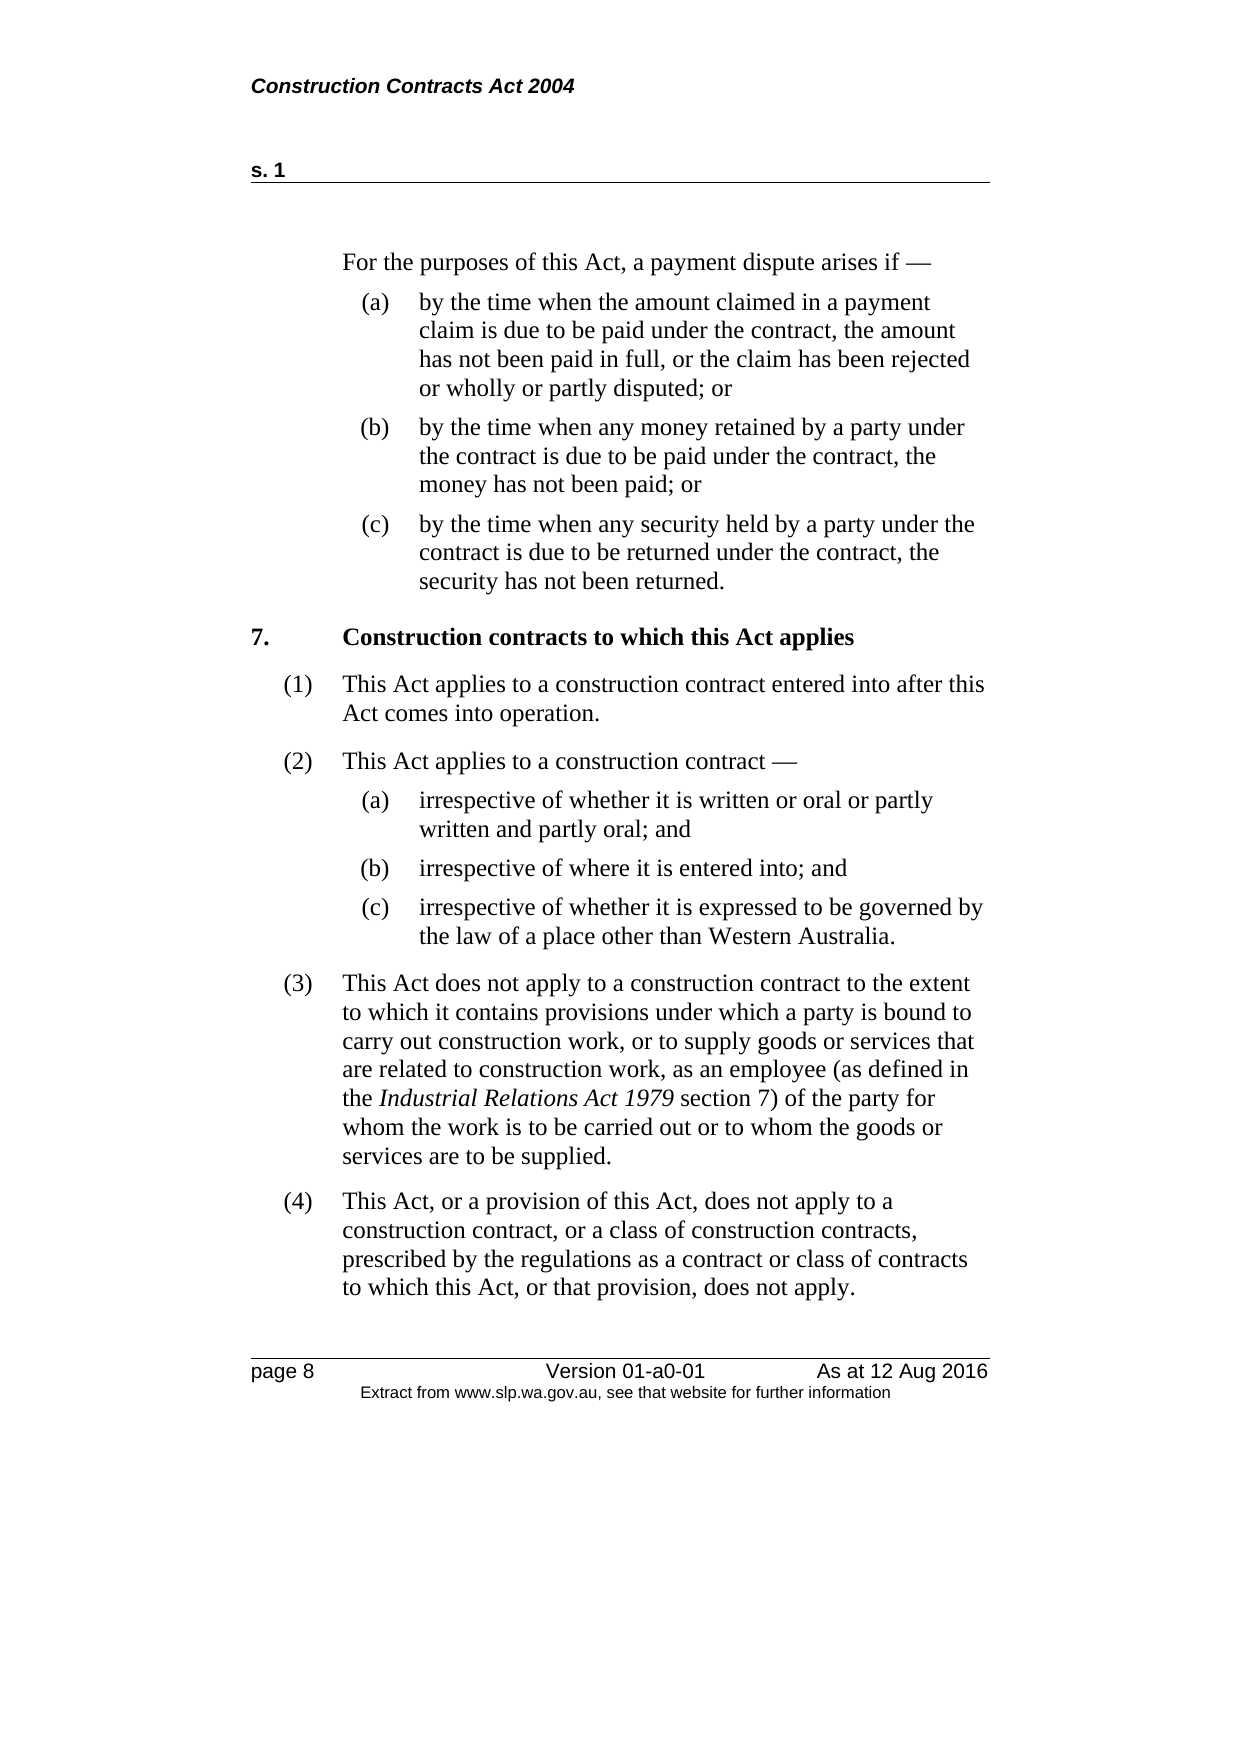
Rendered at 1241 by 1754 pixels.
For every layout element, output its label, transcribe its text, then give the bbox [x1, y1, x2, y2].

text (c) irrespective of whether it is expressed to be governed by the law of a place other than . [251, 892, 990, 949]
text (c) by the time when any security held by a party under the contract is due to be returned under the contract, the security has not been returned. [251, 509, 990, 595]
subtitle 7. Construction contracts to which this Act applies [251, 622, 990, 651]
text (b) irrespective of where it is entered into; and [251, 853, 990, 882]
text (1) This Act applies to a construction contract entered into after this Act comes into operation. [251, 669, 990, 727]
text (4) This Act, or a provision of this Act, does not apply to a construction contract, or a class of construction contracts, prescribed by the regulations as a contract or class of contracts to which this Act, or that provision, does not apply. [251, 1186, 990, 1301]
text (a) by the time when the amount claimed in a payment claim is due to be paid under the contract, the amount has not been paid in full, or the claim has been rejected or wholly or partly disputed; or [251, 287, 990, 402]
text (a) irrespective of whether it is written or oral or partly written and partly oral; and [251, 785, 990, 842]
text (2) This Act applies to a construction contract — [251, 746, 990, 774]
text For the purposes of this Act, a payment dispute arises if — [251, 247, 990, 276]
text (b) by the time when any money retained by a party under the contract is due to be paid under the contract, the money has not been paid; or [251, 412, 990, 498]
text (3) This Act does not apply to a construction contract to the extent to which it contains provisions under which a party is bound to carry out construction work, or to supply goods or services that are related to construction work, as an employee (as defined in the Industrial Relations Act 1979 section 7) of the party for whom the work is to be carried out or to whom the goods or services are to be supplied. [251, 968, 990, 1169]
